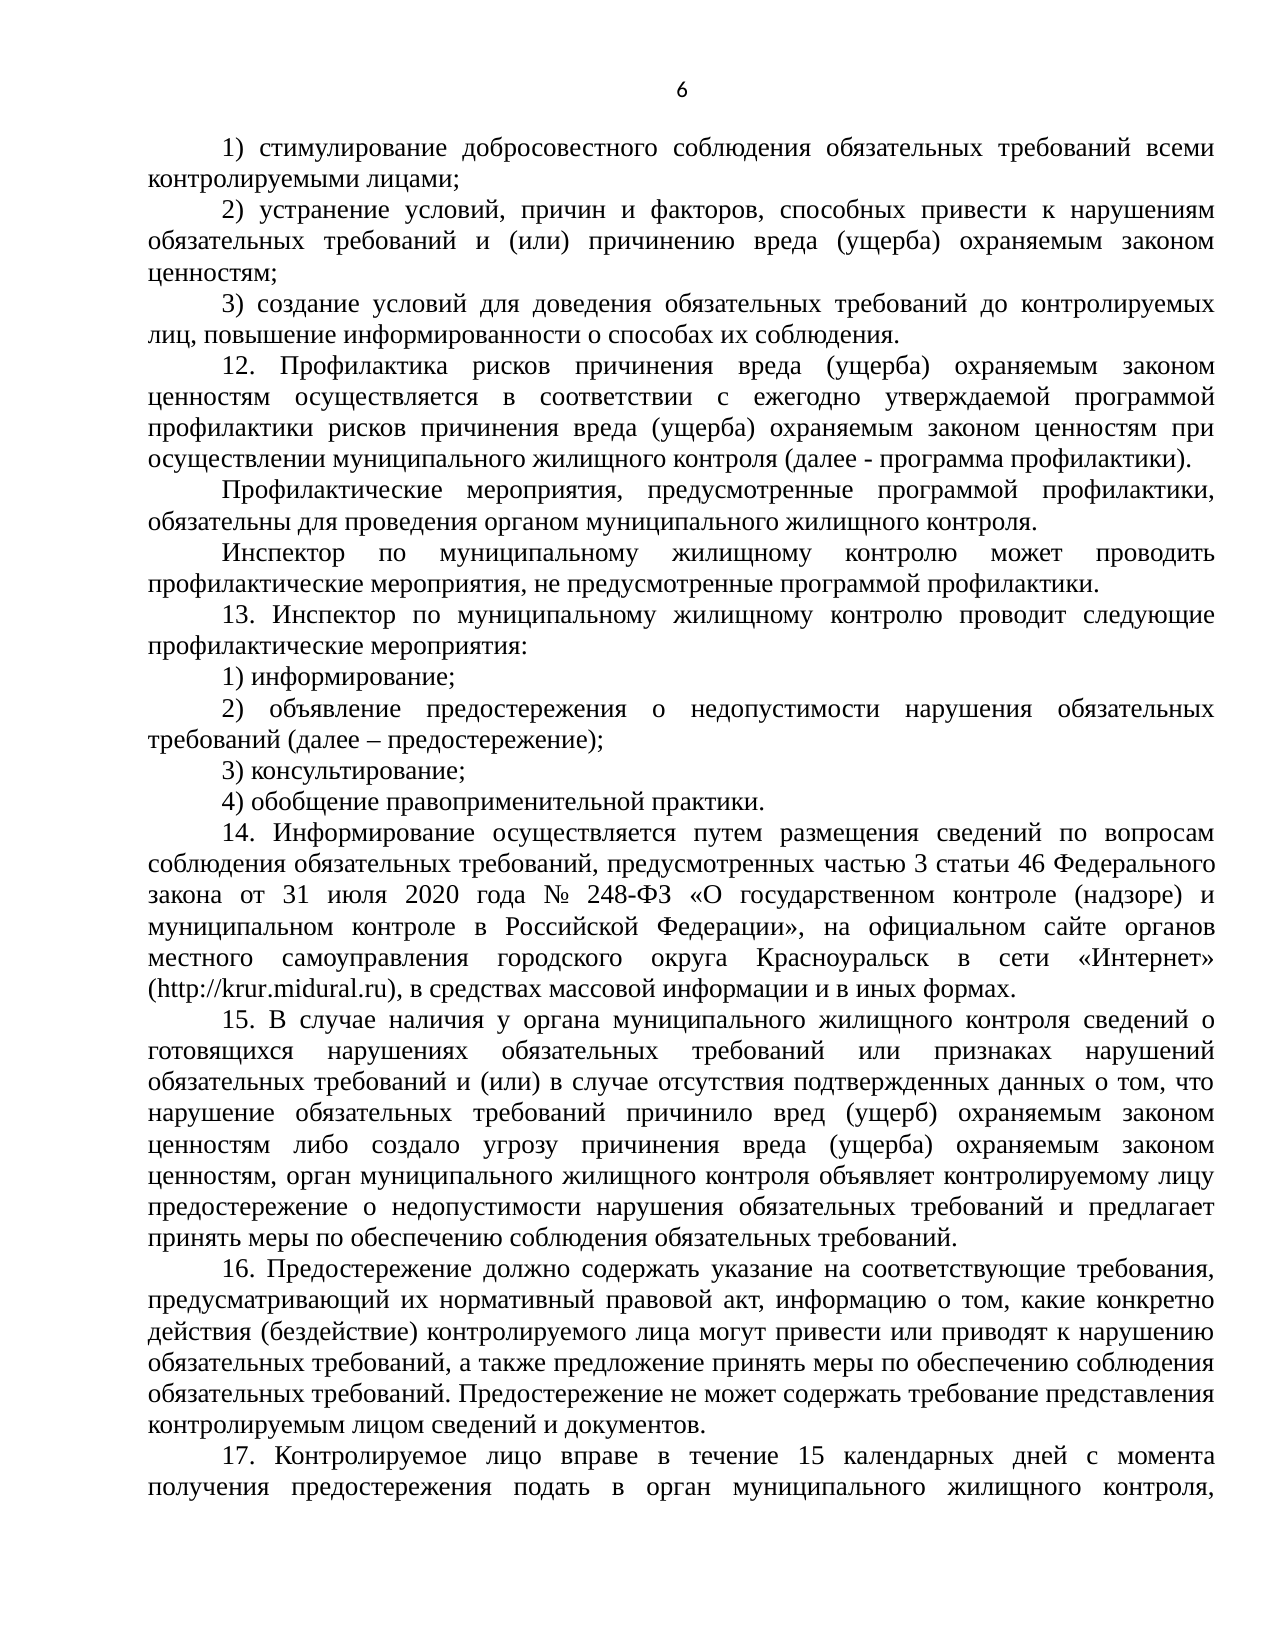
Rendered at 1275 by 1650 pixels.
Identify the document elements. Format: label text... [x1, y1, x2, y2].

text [148, 1439, 1216, 1501]
text 16. Предостережение должно содержать указание на соответствующие требования, предусматривающий их нормативный правовой акт, информацию о том, какие конкретно действия (бездействие) контролируемого лица могут привести или приводят к нарушению обязательных требований, а также предложение принять меры по обеспечению соблюдения обязательных требований. Предостережение не может содержать требование представления контролируемым лицом сведений и документов. [148, 1252, 1216, 1439]
text 15. В случае наличия у органа муниципального жилищного контроля сведений о готовящихся нарушениях обязательных требований или признаках нарушений обязательных требований и (или) в случае отсутствия подтвержденных данных о том, что нарушение обязательных требований причинило вред (ущерб) охраняемым законом ценностям либо создало угрозу причинения вреда (ущерба) охраняемым законом ценностям, орган муниципального жилищного контроля объявляет контролируемому лицу предостережение о недопустимости нарушения обязательных требований и предлагает принять меры по обеспечению соблюдения обязательных требований. [148, 1003, 1216, 1252]
text 12. Профилактика рисков причинения вреда (ущерба) охраняемым законом ценностям осуществляется в соответствии с ежегодно утверждаемой программой профилактики рисков причинения вреда (ущерба) охраняемым законом ценностям при осуществлении муниципального жилищного контроля (далее - программа профилактики). [148, 349, 1216, 474]
text 13. Инспектор по муниципальному жилищному контролю проводит следующие профилактические мероприятия: [148, 598, 1216, 661]
text 3) создание условий для доведения обязательных требований до контролируемых лиц, повышение информированности о способах их соблюдения. [148, 287, 1216, 349]
text Инспектор по муниципальному жилищному контролю может проводить профилактические мероприятия, не предусмотренные программой профилактики. [148, 536, 1216, 598]
text 1) стимулирование добросовестного соблюдения обязательных требований всеми контролируемыми лицами; [148, 131, 1216, 193]
text Профилактические мероприятия, предусмотренные программой профилактики, обязательны для проведения органом муниципального жилищного контроля. [148, 474, 1216, 536]
text 2) устранение условий, причин и факторов, способных привести к нарушениям обязательных требований и (или) причинению вреда (ущерба) охраняемым законом ценностям; [148, 193, 1216, 287]
text 2) объявление предостережения о недопустимости нарушения обязательных требований (далее – предостережение); [148, 692, 1216, 754]
text 14. Информирование осуществляется путем размещения сведений по вопросам соблюдения обязательных требований, предусмотренных частью 3 статьи 46 Федерального закона от 31 июля 2020 года № 248-ФЗ «О государственном контроле (надзоре) и муниципальном контроле в Российской Федерации», на официальном сайте органов местного самоуправления городского округа Красноуральск в сети «Интернет» (http://krur.midural.ru), в средствах массовой информации и в иных формах. [148, 816, 1216, 1003]
text 3) консультирование; [148, 754, 1216, 785]
text 4) обобщение правоприменительной практики. [148, 785, 1216, 816]
text 1) информирование; [148, 661, 1216, 692]
